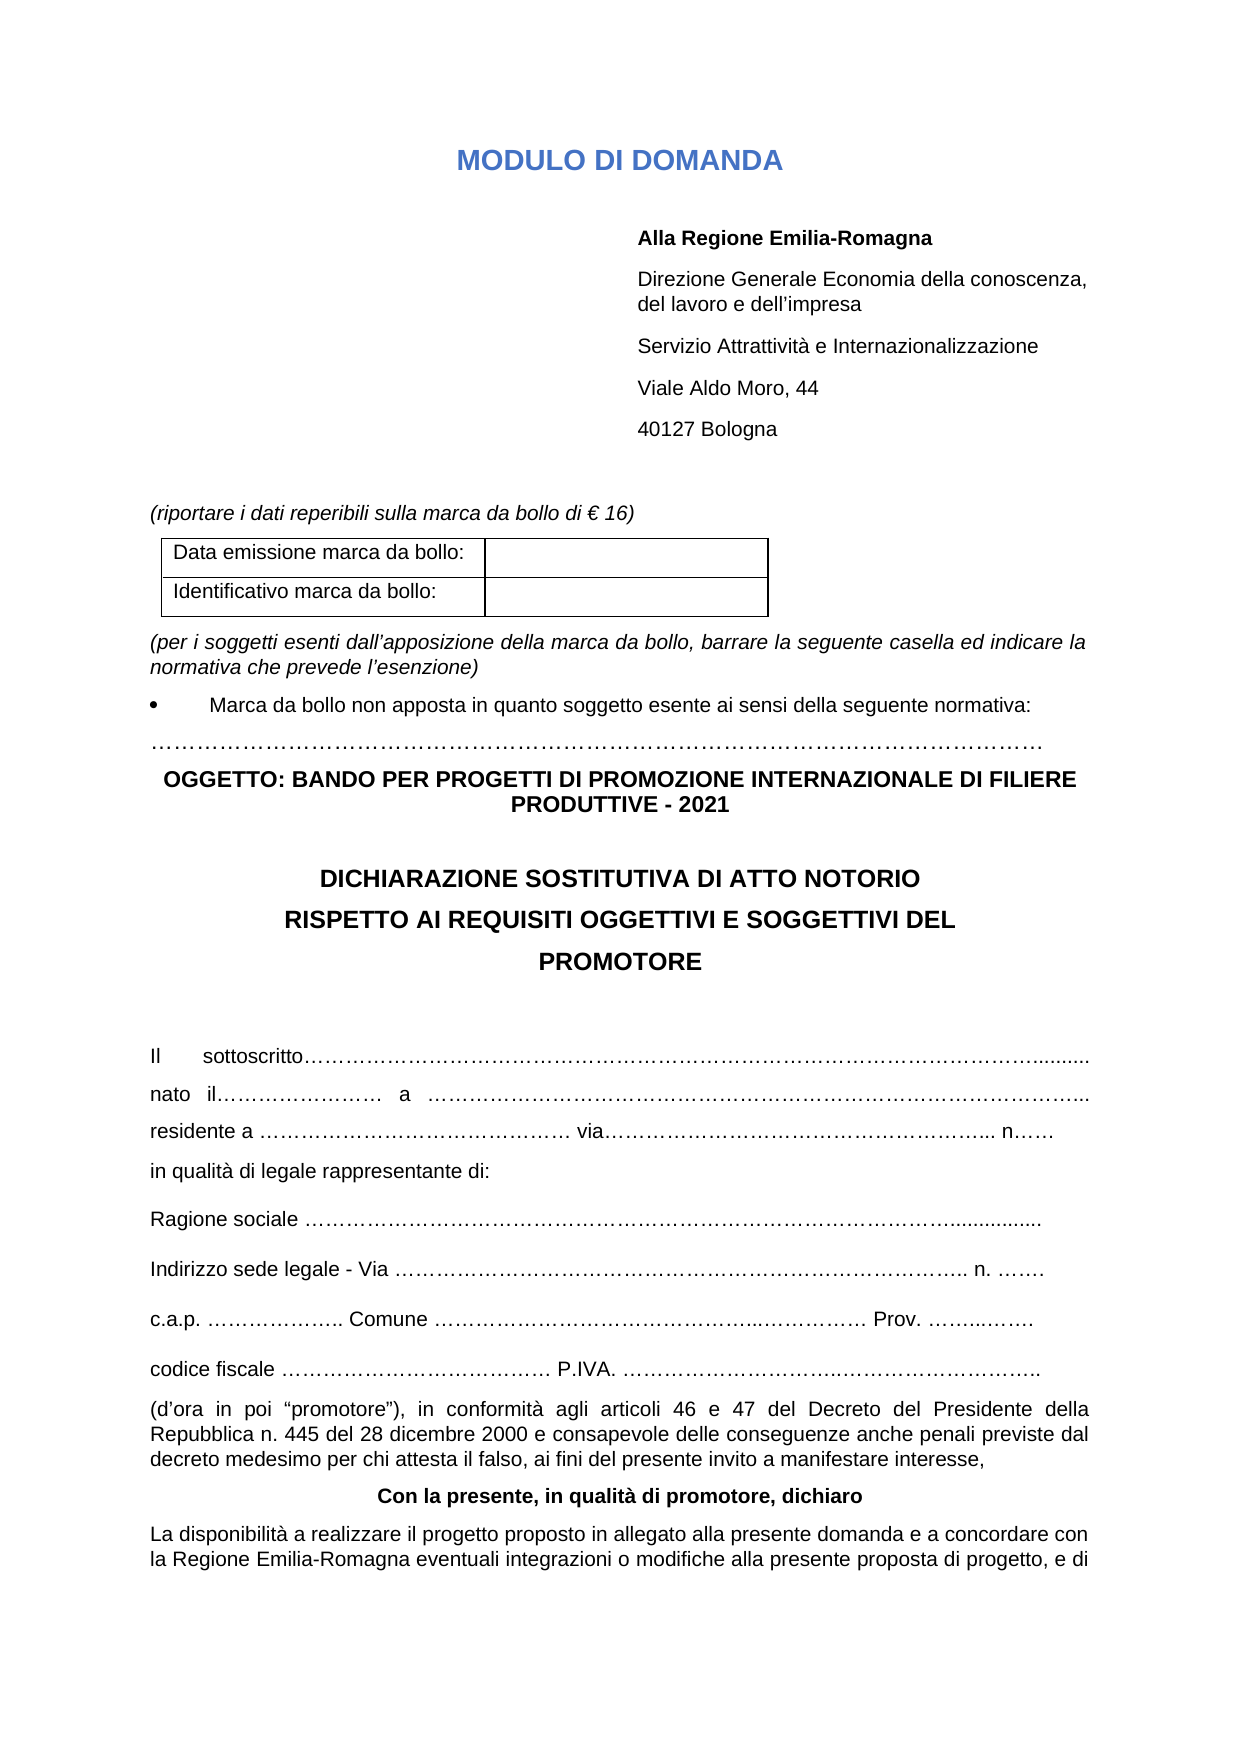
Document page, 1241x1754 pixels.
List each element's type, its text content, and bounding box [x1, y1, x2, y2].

text codice fiscale ………………………………… P.IVA. …………………………..……………………….. [150, 1346, 1090, 1384]
text PROMOTORE [150, 951, 1090, 976]
text Alla Regione Emilia-Romagna [637, 225, 1076, 250]
text MODULO DI DOMANDA [150, 150, 1090, 175]
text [150, 1521, 1090, 1571]
text Con la presente, in qualità di promotore, dichiaro [150, 1484, 1090, 1509]
text (d’ora in poi “promotore”), in conformità agli articoli 46 e 47 del Decreto del Presidente della Repubblica n. 445 del 28 dicembre 2000 e consapevole delle conseguenze anche penali previste dal decreto medesimo per chi attesta il falso, ai fini del presente invito a manifestare interesse, [150, 1396, 1090, 1471]
text RISPETTO AI REQUISITI OGGETTIVI E SOGGETTIVI DEL [150, 909, 1090, 934]
text c.a.p. ……………….. Comune ………………………………………...…………… Prov. ……...……. [150, 1296, 1090, 1334]
text Ragione sociale …………………………………………………………………………………................ [150, 1196, 1090, 1234]
text (per i soggetti esenti dall’apposizione della marca da bollo, barrare la seguente casella ed indicare la normativa che prevede l’esenzione) [150, 630, 1090, 680]
table_cell [486, 578, 767, 616]
table_cell Identificativo marca da bollo: [162, 578, 484, 616]
text Indirizzo sede legale - Via ……………………………………………………………………….. n. ……. [150, 1246, 1090, 1284]
table_header Data emissione marca da bollo: [162, 539, 484, 577]
table_header [486, 539, 767, 577]
text Direzione Generale Economia della conoscenza, del lavoro e dell’impresa [637, 267, 1090, 317]
text OGGETTO: BANDO PER PROGETTI DI PROMOZIONE INTERNAZIONALE DI FILIERE PRODUTTIVE - 2021 [150, 767, 1090, 817]
text Servizio Attrattività e Internazionalizzazione [637, 333, 1090, 358]
text Il sottoscritto…………………………………………………………………………………………….......... nato il…………………… a …………………………………………………………………………………... residente a ……………………………………… via………………………………………………... n…… [150, 1034, 1090, 1146]
text DICHIARAZIONE SOSTITUTIVA DI ATTO NOTORIO [150, 867, 1090, 892]
text Viale Aldo Moro, 44 [637, 375, 1076, 400]
text 40127 Bologna [637, 417, 1076, 442]
list Marca da bollo non apposta in quanto soggetto esente ai sensi della seguente normativa: [150, 692, 1090, 717]
text ……………………………………………………………………………………………………… [150, 730, 1090, 755]
text in qualità di legale rappresentante di: [150, 1159, 1090, 1184]
text (riportare i dati reperibili sulla marca da bollo di € 16) [150, 500, 1090, 525]
